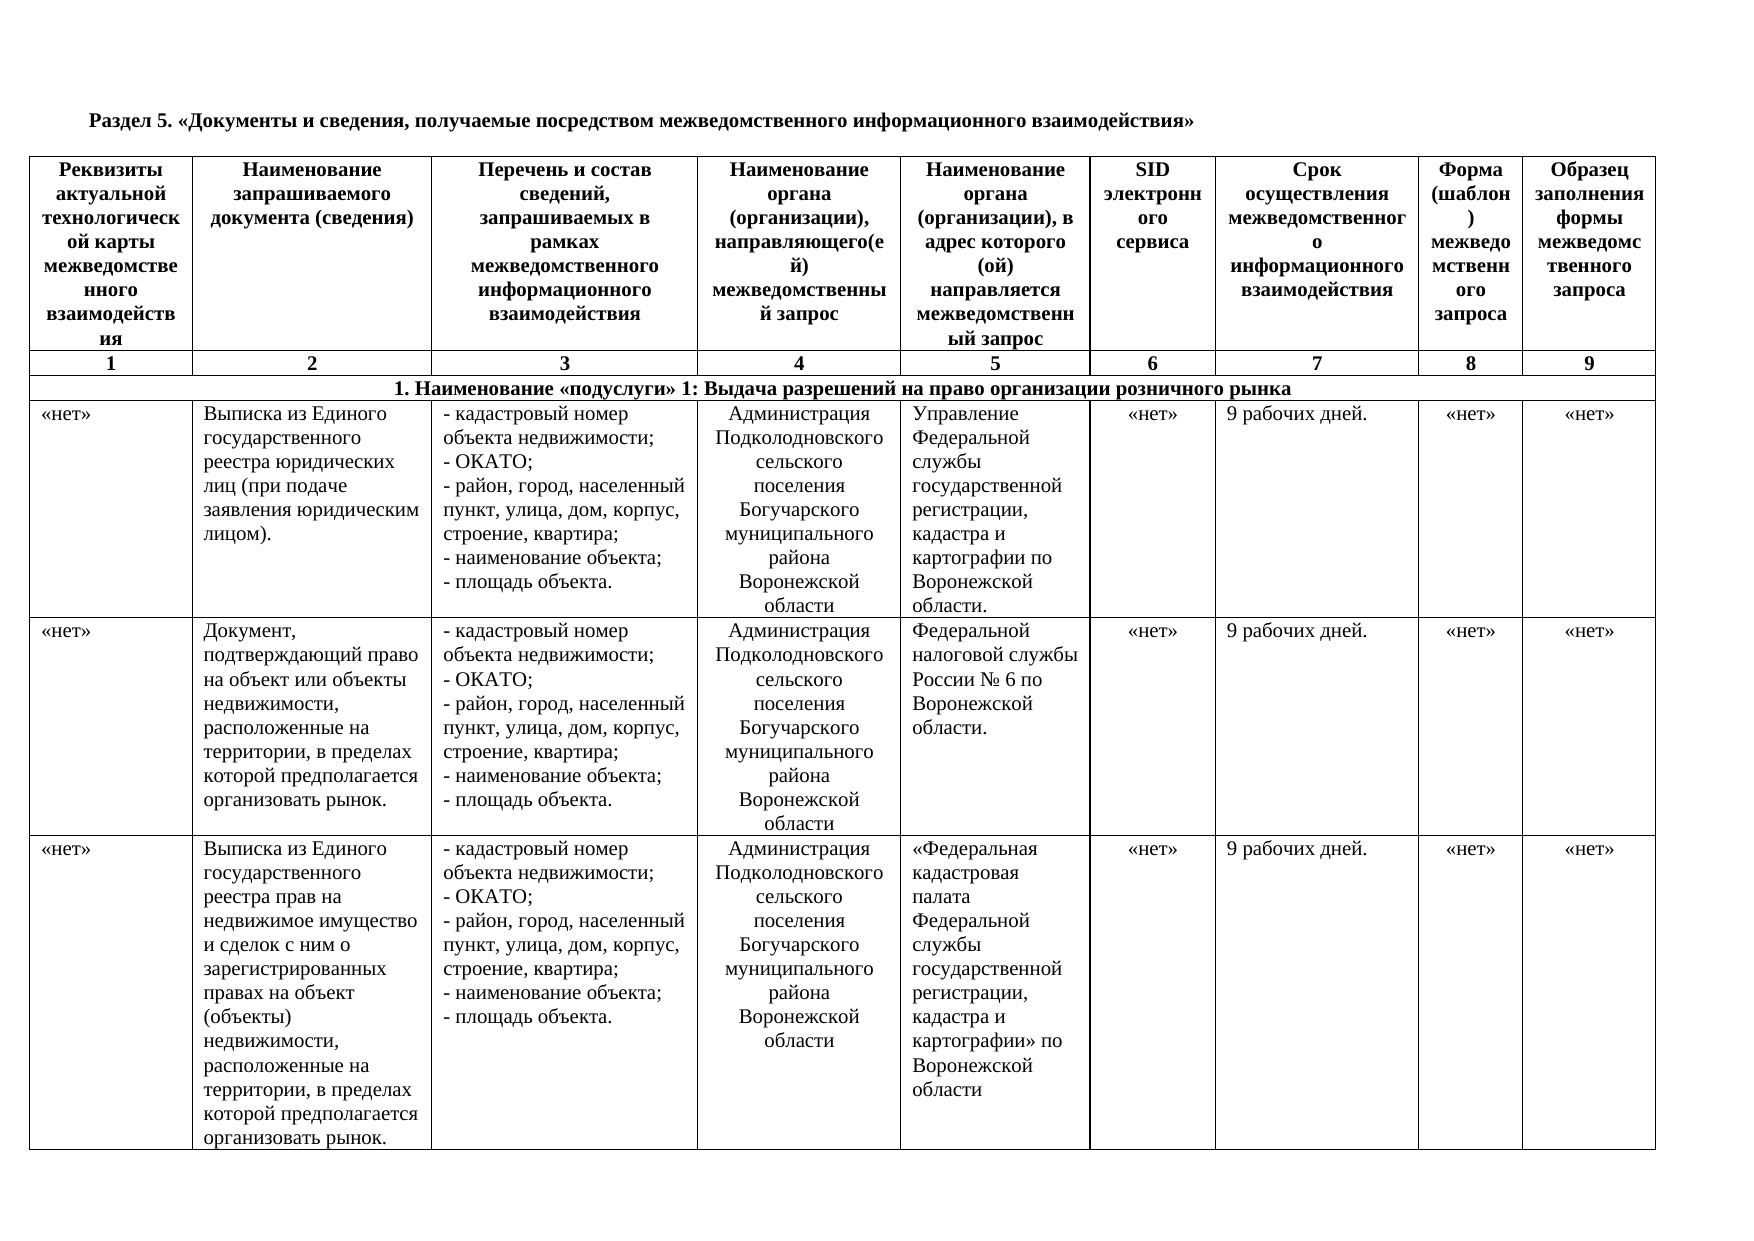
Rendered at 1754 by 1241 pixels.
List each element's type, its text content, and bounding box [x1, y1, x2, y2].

table_cell «нет» [1523, 401, 1655, 617]
table_cell Администрация Подколодновского сельского поселения Богучарского муниципального района Воронежской области [698, 618, 900, 835]
table_header Образец заполнения формы межведомственного запроса [1523, 157, 1655, 349]
table_cell - кадастровый номер объекта недвижимости; - ОКАТО; - район, город, населенный пункт, улица, дом, корпус, строение, квартира; - наименование объекта; - площадь объекта. [432, 401, 697, 617]
table_cell «нет» [1523, 836, 1655, 1149]
table_cell «нет» [30, 618, 192, 835]
table_cell «нет» [1091, 401, 1215, 617]
table_cell «Федеральная кадастровая палата Федеральной службы государственной регистрации, кадастра и картографии» по Воронежской области [901, 836, 1089, 1149]
table_cell «нет» [1091, 836, 1215, 1149]
table_cell «нет» [1091, 618, 1215, 835]
table_header SID электронного сервиса [1091, 157, 1215, 349]
table_cell 4 [698, 351, 900, 374]
table_cell «нет» [30, 836, 192, 1149]
table_cell «нет» [1523, 618, 1655, 835]
table_cell 6 [1091, 351, 1215, 374]
table_cell 1. Наименование «подуслуги» 1: Выдача разрешений на право организации розничного рынка [30, 376, 1655, 400]
table_cell Федеральной налоговой службы России № 6 по Воронежской области. [901, 618, 1089, 835]
table_header Срок осуществления межведомственного информационного взаимодействия [1216, 157, 1418, 349]
table_cell Выписка из Единого государственного реестра юридических лиц (при подаче заявления юридическим лицом). [193, 401, 431, 617]
table_cell 9 рабочих дней. [1216, 401, 1418, 617]
table_header Наименование органа (организации), в адрес которого (ой) направляется межведомственный запрос [901, 157, 1089, 349]
table_cell Администрация Подколодновского сельского поселения Богучарского муниципального района Воронежской области [698, 836, 900, 1149]
table_header Форма (шаблон) межведомственного запроса [1419, 157, 1522, 349]
table_header Реквизиты актуальной технологической карты межведомственного взаимодействия [30, 157, 192, 349]
table_cell Документ, подтверждающий право на объект или объекты недвижимости, расположенные на территории, в пределах которой предполагается организовать рынок. [193, 618, 431, 835]
table_cell 3 [432, 351, 697, 374]
table_cell «нет» [1419, 618, 1522, 835]
table_cell «нет» [1419, 836, 1522, 1149]
table_cell 7 [1216, 351, 1418, 374]
text Раздел 5. «Документы и сведения, получаемые посредством межведомственного информационного взаимодействия» [89, 107, 1695, 132]
table_header Наименование запрашиваемого документа (сведения) [193, 157, 431, 349]
table_cell Администрация Подколодновского сельского поселения Богучарского муниципального района Воронежской области [698, 401, 900, 617]
table_cell 9 рабочих дней. [1216, 836, 1418, 1149]
table_cell 8 [1419, 351, 1522, 374]
table_cell 9 рабочих дней. [1216, 618, 1418, 835]
table_cell «нет» [1419, 401, 1522, 617]
table_cell Управление Федеральной службы государственной регистрации, кадастра и картографии по Воронежской области. [901, 401, 1089, 617]
table_cell 9 [1523, 351, 1655, 374]
table_header Наименование органа (организации), направляющего(ей) межведомственный запрос [698, 157, 900, 349]
table_cell Выписка из Единого государственного реестра прав на недвижимое имущество и сделок с ним о зарегистрированных правах на объект (объекты) недвижимости, расположенные на территории, в пределах которой предполагается организовать рынок. [193, 836, 431, 1149]
table_cell 1 [30, 351, 192, 374]
table_cell - кадастровый номер объекта недвижимости; - ОКАТО; - район, город, населенный пункт, улица, дом, корпус, строение, квартира; - наименование объекта; - площадь объекта. [432, 618, 697, 835]
table_cell 2 [193, 351, 431, 374]
table_cell «нет» [30, 401, 192, 617]
table_header Перечень и состав сведений, запрашиваемых в рамках межведомственного информационного взаимодействия [432, 157, 697, 349]
table_cell 5 [901, 351, 1089, 374]
table_cell - кадастровый номер объекта недвижимости; - ОКАТО; - район, город, населенный пункт, улица, дом, корпус, строение, квартира; - наименование объекта; - площадь объекта. [432, 836, 697, 1149]
